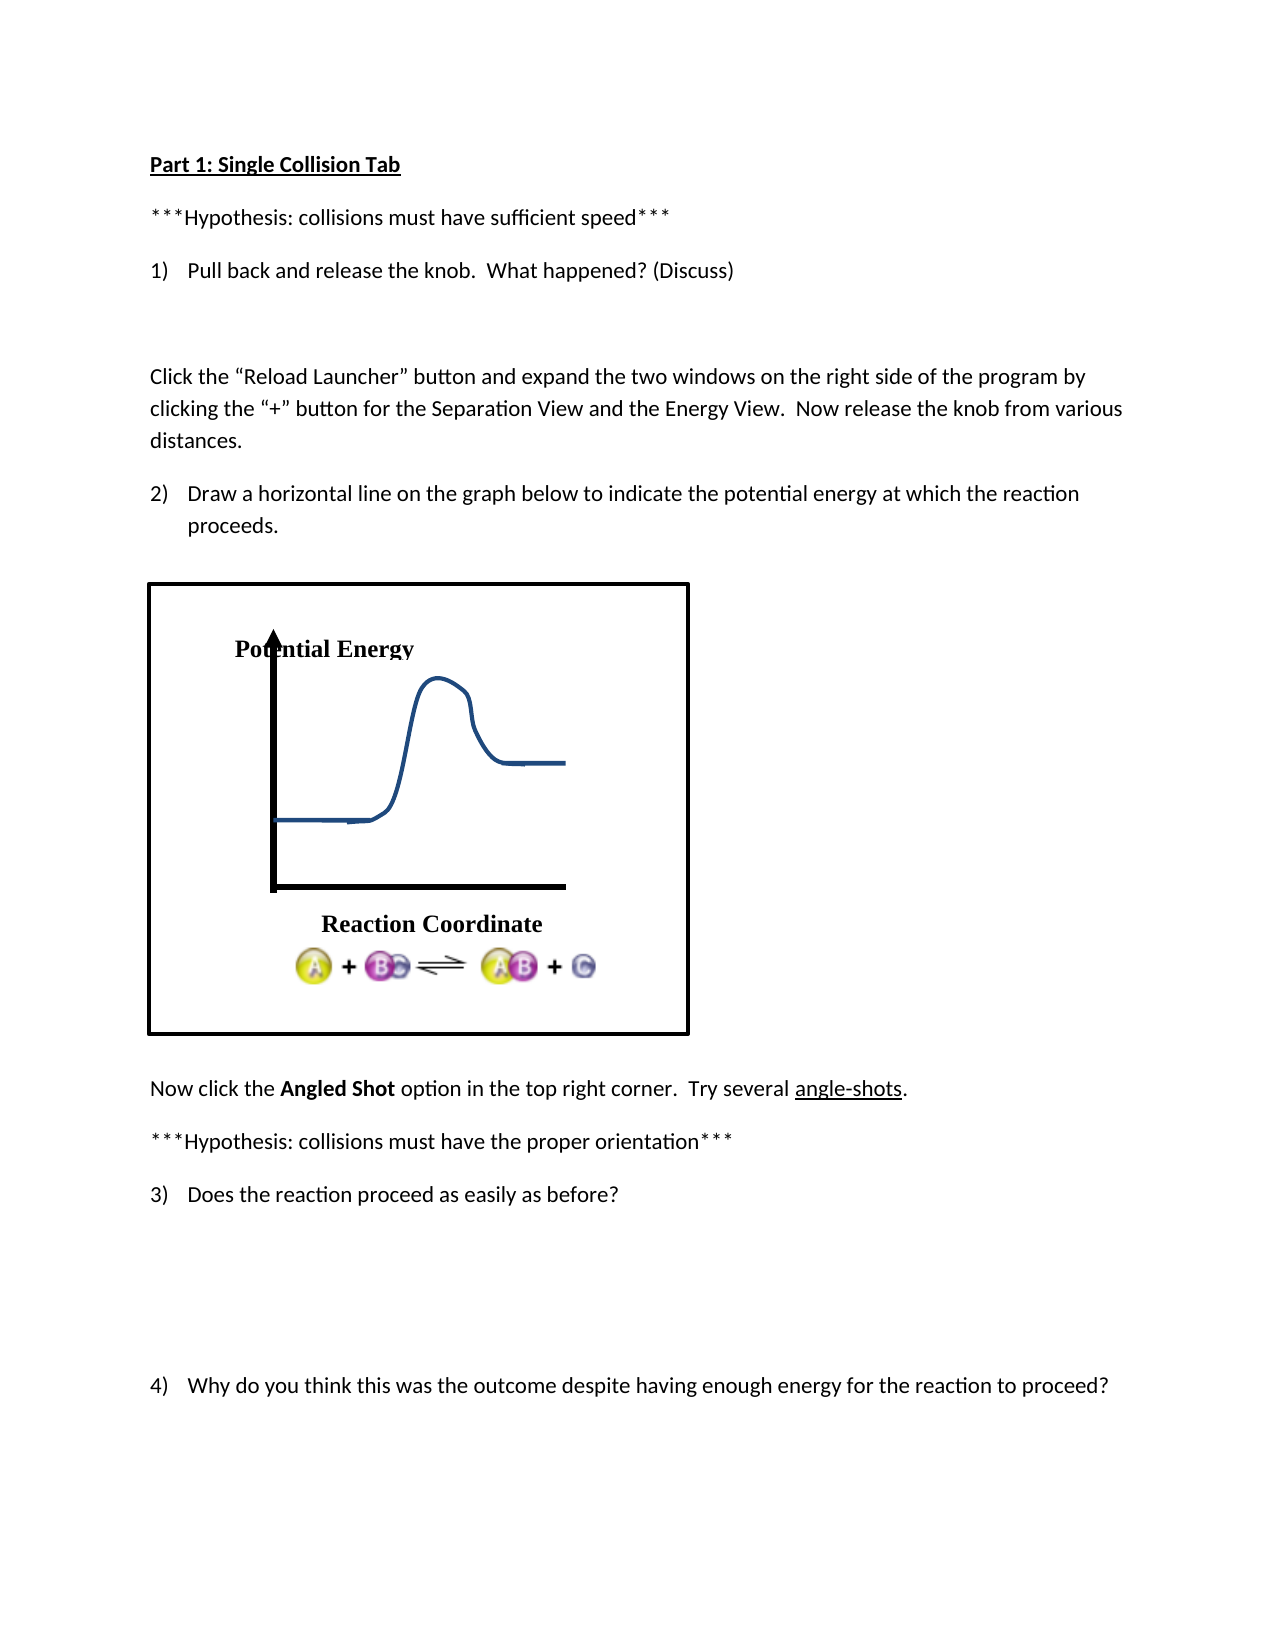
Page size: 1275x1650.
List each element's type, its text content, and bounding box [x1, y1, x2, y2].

list Draw a horizontal line on the graph below to indicate the potential energy at which the reaction proceeds. [150, 479, 1125, 540]
text Now click the Angled Shot option in the top right corner. Try several angle-shots. [150, 1074, 1125, 1102]
text Part 1: Single Collision Tab [150, 150, 1125, 178]
list Does the reaction proceed as easily as before? [150, 1180, 1125, 1208]
list Pull back and release the knob. What happened? (Discuss) [150, 256, 1125, 284]
text ***Hypothesis: collisions must have sufficient speed*** [150, 203, 1125, 231]
text ***Hypothesis: collisions must have the proper orientation*** [150, 1127, 1125, 1155]
picture [282, 941, 610, 991]
list Why do you think this was the outcome despite having enough energy for the reaction to proceed? [150, 1371, 1125, 1399]
text Click the “Reload Launcher” button and expand the two windows on the right side of the program by clicking the “+” button for the Separation View and the Energy View. Now release the knob from various distances. [150, 362, 1125, 454]
